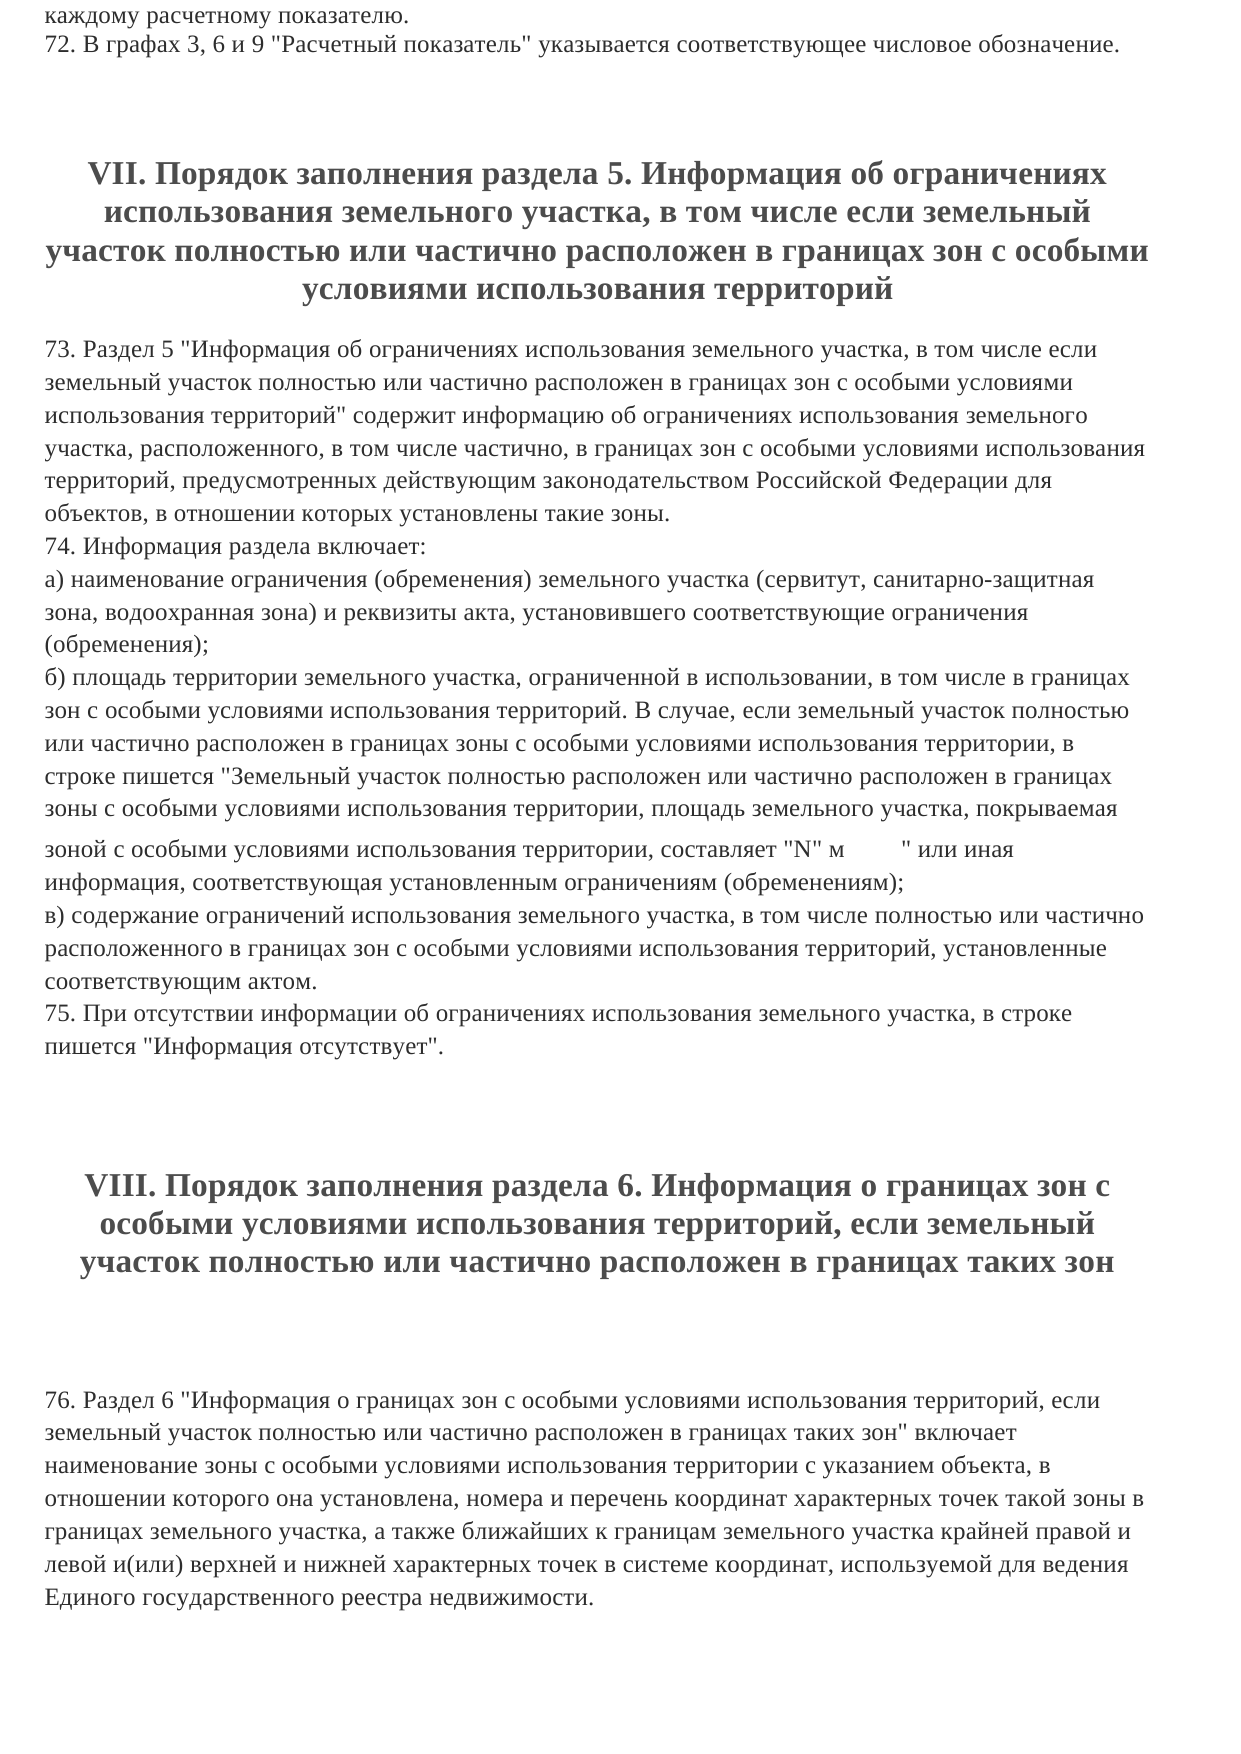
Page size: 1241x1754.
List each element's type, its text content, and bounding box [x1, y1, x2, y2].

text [44, 0, 1152, 114]
text 73. Раздел 5 "Информация об ограничениях использования земельного участка, в том числе если земельный участок полностью или частично расположен в границах зон с особыми условиями использования территорий" содержит информацию об ограничениях использования земельного участка, расположенного, в том числе частично, в границах зон с особыми условиями использования территорий, предусмотренных действующим законодательством Российской Федерации для объектов, в отношении которых установлены такие зоны. 74. Информация раздела включает: а) наименование ограничения (обременения) земельного участка (сервитут, санитарно-защитная зона, водоохранная зона) и реквизиты акта, установившего соответствующие ограничения (обременения); б) площадь территории земельного участка, ограниченной в использовании, в том числе в границах зон с особыми условиями использования территорий. В случае, если земельный участок полностью или частично расположен в границах зоны с особыми условиями использования территории, в строке пишется "Земельный участок полностью расположен или частично расположен в границах зоны с особыми условиями использования территории, площадь земельного участка, покрываемая зоной с особыми условиями использования территории, составляет "N" м" или иная информация, соответствующая установленным ограничениям (обременениям); в) содержание ограничений использования земельного участка, в том числе полностью или частично расположенного в границах зон с особыми условиями использования территорий, установленные соответствующим актом. 75. При отсутствии информации об ограничениях использования земельного участка, в строке пишется "Информация отсутствует". [44, 330, 1152, 1126]
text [44, 1381, 1152, 1610]
text VIII. Порядок заполнения раздела 6. Информация о границах зон с особыми условиями использования территорий, если земельный участок полностью или частично расположен в границах таких зон [44, 1165, 1152, 1280]
text VII. Порядок заполнения раздела 5. Информация об ограничениях использования земельного участка, в том числе если земельный участок полностью или частично расположен в границах зон с особыми условиями использования территорий [44, 153, 1152, 307]
